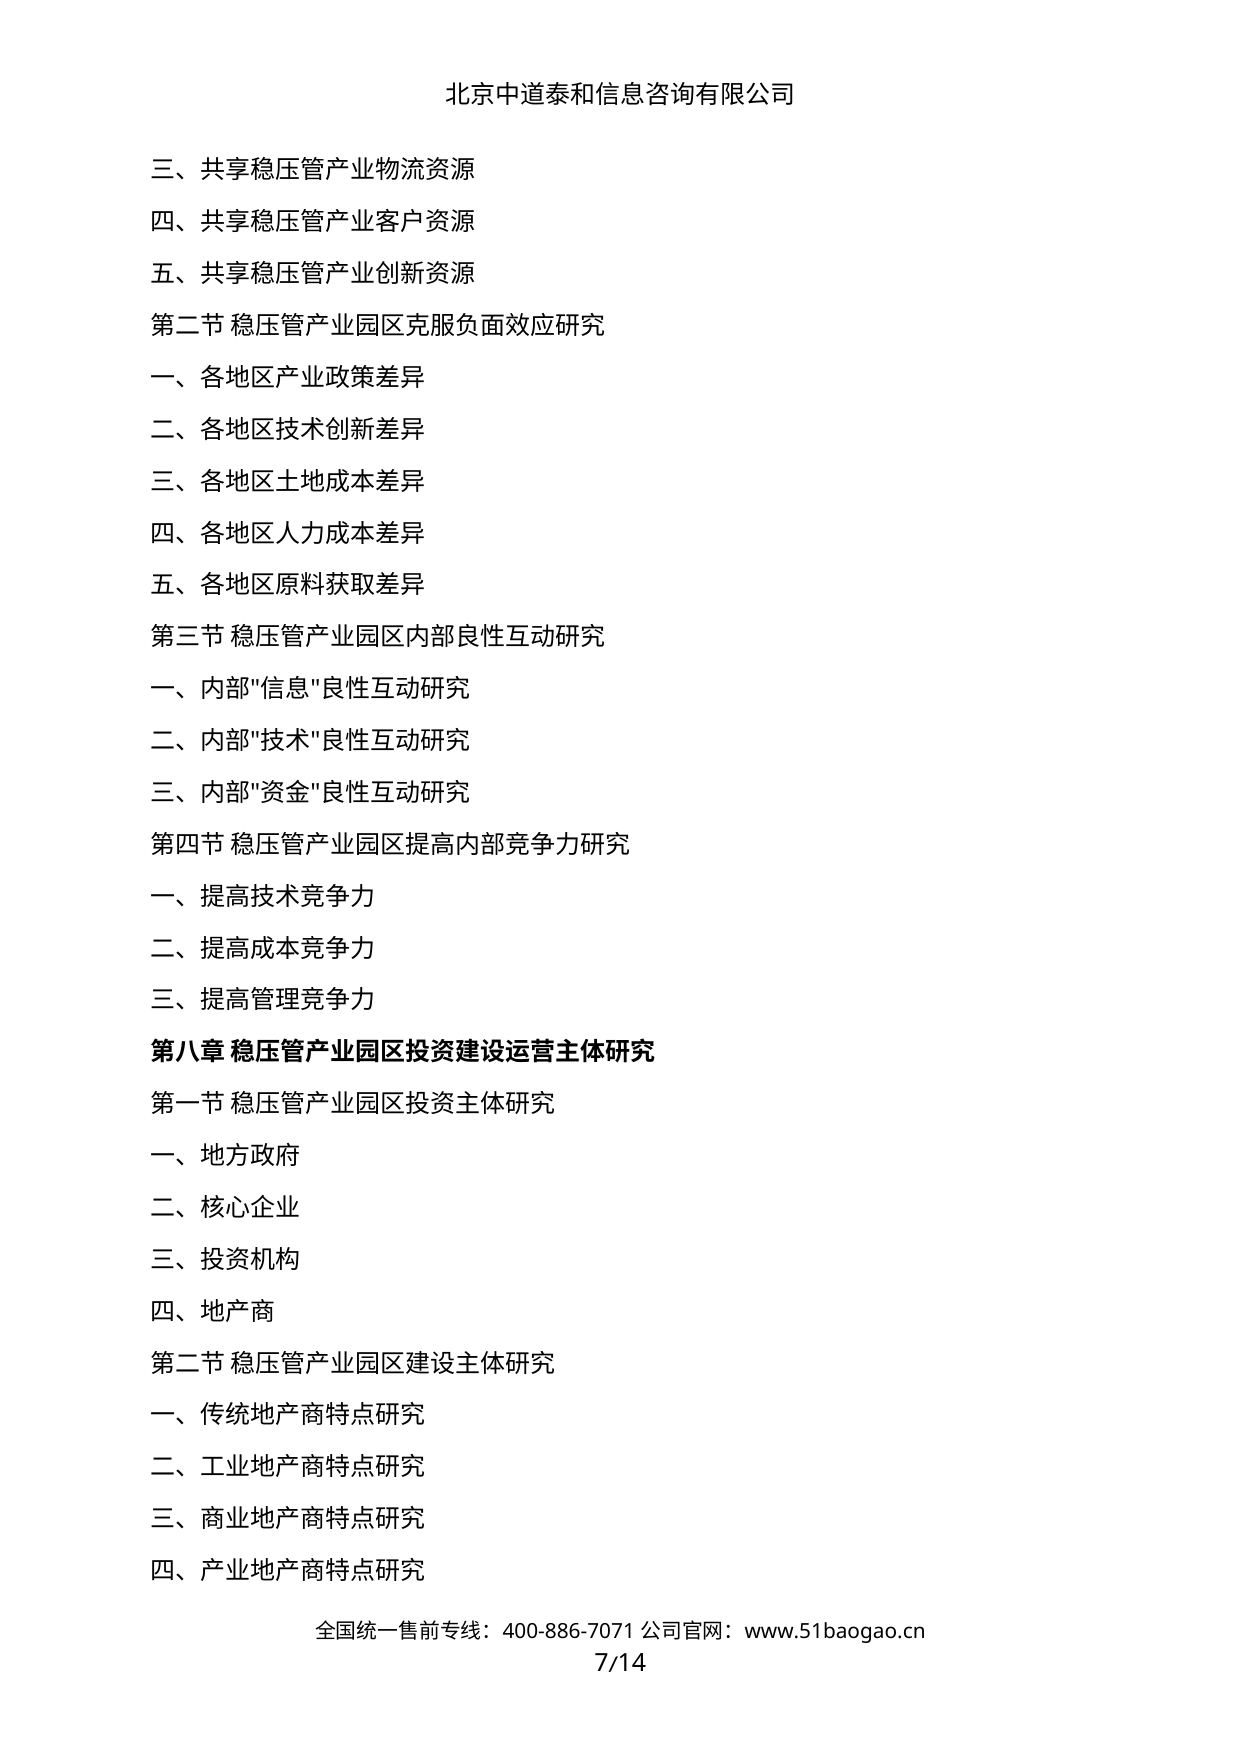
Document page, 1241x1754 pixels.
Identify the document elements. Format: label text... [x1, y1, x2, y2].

text 五、共享稳压管产业创新资源 [150, 254, 1090, 290]
text 第四节 稳压管产业园区提高内部竞争力研究 [150, 824, 1090, 861]
text 四、共享稳压管产业客户资源 [150, 202, 1090, 238]
text 第八章 稳压管产业园区投资建设运营主体研究 [150, 1032, 1090, 1068]
text 二、核心企业 [150, 1187, 1090, 1224]
text 一、各地区产业政策差异 [150, 357, 1090, 394]
text 二、工业地产商特点研究 [150, 1447, 1090, 1483]
text 五、各地区原料获取差异 [150, 565, 1090, 601]
text 三、各地区土地成本差异 [150, 461, 1090, 497]
text 二、各地区技术创新差异 [150, 409, 1090, 446]
text 第三节 稳压管产业园区内部良性互动研究 [150, 617, 1090, 653]
text 三、投资机构 [150, 1239, 1090, 1276]
text 一、提高技术竞争力 [150, 876, 1090, 912]
text 第二节 稳压管产业园区克服负面效应研究 [150, 306, 1090, 342]
text 第二节 稳压管产业园区建设主体研究 [150, 1343, 1090, 1379]
text 四、各地区人力成本差异 [150, 513, 1090, 549]
text 一、传统地产商特点研究 [150, 1395, 1090, 1431]
text 二、提高成本竞争力 [150, 928, 1090, 964]
text 三、共享稳压管产业物流资源 [150, 150, 1090, 186]
text 三、提高管理竞争力 [150, 980, 1090, 1016]
text 第一节 稳压管产业园区投资主体研究 [150, 1084, 1090, 1120]
text 四、产业地产商特点研究 [150, 1551, 1090, 1587]
text 一、内部"信息"良性互动研究 [150, 669, 1090, 705]
text 四、地产商 [150, 1291, 1090, 1327]
text 一、地方政府 [150, 1136, 1090, 1172]
text 三、内部"资金"良性互动研究 [150, 772, 1090, 809]
text 二、内部"技术"良性互动研究 [150, 721, 1090, 757]
text 三、商业地产商特点研究 [150, 1499, 1090, 1535]
